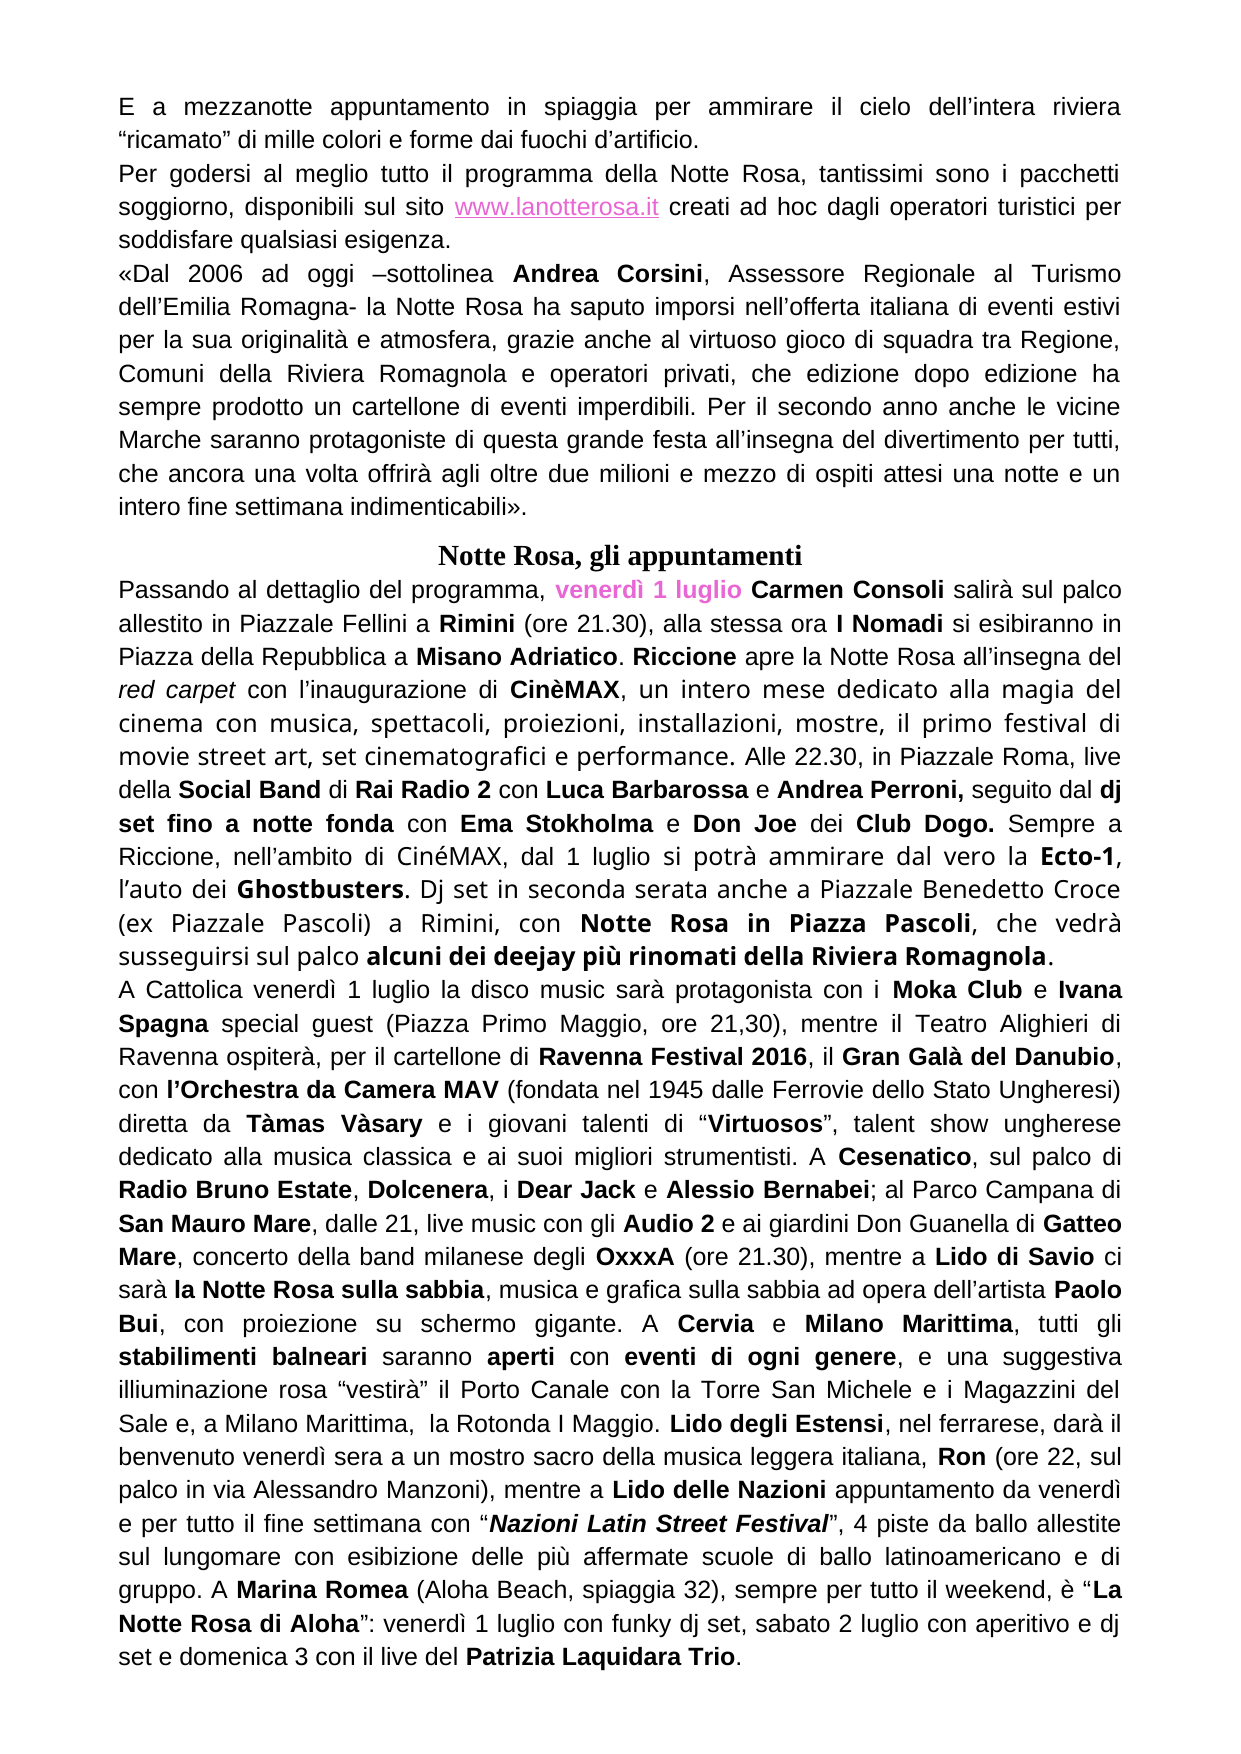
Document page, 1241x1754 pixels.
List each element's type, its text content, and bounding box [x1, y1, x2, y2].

text Passando al dettaglio del programma, venerdì 1 luglio Carmen Consoli salirà sul palco allestito in Piazzale Fellini a Rimini (ore 21.30), alla stessa ora I Nomadi si esibiranno in Piazza della Repubblica a Misano Adriatico. Riccione apre la Notte Rosa all’insegna del red carpet con l’inaugurazione di CinèMAX, un intero mese dedicato alla magia del cinema con musica, spettacoli, proiezioni, installazioni, mostre, il primo festival di movie street art, set cinematografici e performance. Alle 22.30, in Piazzale Roma, live della Social Band di Rai Radio 2 con Luca Barbarossa e Andrea Perroni, seguito dal dj set fino a notte fonda con Ema Stokholma e Don Joe dei Club Dogo. Sempre a Riccione, nell’ambito di CinéMAX, dal 1 luglio si potrà ammirare dal vero la Ecto-1, l’auto dei Ghostbusters. Dj set in seconda serata anche a Piazzale Benedetto Croce (ex Piazzale Pascoli) a Rimini, con Notte Rosa in Piazza Pascoli, che vedrà susseguirsi sul palco alcuni dei deejay più rinomati della Riviera Romagnola. [118, 572, 1122, 972]
text Notte Rosa, gli appuntamenti [118, 539, 1122, 572]
text A Cattolica venerdì 1 luglio la disco music sarà protagonista con i Moka Club e Ivana Spagna special guest (Piazza Primo Maggio, ore 21,30), mentre il Teatro Alighieri di Ravenna ospiterà, per il cartellone di Ravenna Festival 2016, il Gran Galà del Danubio, con l’Orchestra da Camera MAV (fondata nel 1945 dalle Ferrovie dello Stato Ungheresi) diretta da Tàmas Vàsary e i giovani talenti di “Virtuosos”, talent show ungherese dedicato alla musica classica e ai suoi migliori strumentisti. A Cesenatico, sul palco di Radio Bruno Estate, Dolcenera, i Dear Jack e Alessio Bernabei; al Parco Campana di San Mauro Mare, dalle 21, live music con gli Audio 2 e ai giardini Don Guanella di Gatteo Mare, concerto della band milanese degli OxxxA (ore 21.30), mentre a Lido di Savio ci sarà la Notte Rosa sulla sabbia, musica e grafica sulla sabbia ad opera dell’artista Paolo Bui, con proiezione su schermo gigante. A Cervia e Milano Marittima, tutti gli stabilimenti balneari saranno aperti con eventi di ogni genere, e una suggestiva illiuminazione rosa “vestirà” il Porto Canale con la Torre San Michele e i Magazzini del Sale e, a Milano Marittima, la Rotonda I Maggio. Lido degli Estensi, nel ferrarese, darà il benvenuto venerdì sera a un mostro sacro della musica leggera italiana, Ron (ore 22, sul palco in via Alessandro Manzoni), mentre a Lido delle Nazioni appuntamento da venerdì e per tutto il fine settimana con “Nazioni Latin Street Festival”, 4 piste da ballo allestite sul lungomare con esibizione delle più affermate scuole di ballo latinoamericano e di gruppo. A Marina Romea (Aloha Beach, spiaggia 32), sempre per tutto il weekend, è “La Notte Rosa di Aloha”: venerdì 1 luglio con funky dj set, sabato 2 luglio con aperitivo e dj set e domenica 3 con il live del Patrizia Laquidara Trio. [118, 972, 1122, 1672]
text Per godersi al meglio tutto il programma della Notte Rosa, tantissimi sono i pacchetti soggiorno, disponibili sul sito www.lanotterosa.it creati ad hoc dagli operatori turistici per soddisfare qualsiasi esigenza. [118, 155, 1122, 255]
text E a mezzanotte appuntamento in spiaggia per ammirare il cielo dell’intera riviera “ricamato” di mille colori e forme dai fuochi d’artificio. [118, 89, 1122, 155]
text «Dal 2006 ad oggi –sottolinea Andrea Corsini, Assessore Regionale al Turismo dell’Emilia Romagna- la Notte Rosa ha saputo imporsi nell’offerta italiana di eventi estivi per la sua originalità e atmosfera, grazie anche al virtuoso gioco di squadra tra Regione, Comuni della Riviera Romagnola e operatori privati, che edizione dopo edizione ha sempre prodotto un cartellone di eventi imperdibili. Per il secondo anno anche le vicine Marche saranno protagoniste di questa grande festa all’insegna del divertimento per tutti, che ancora una volta offrirà agli oltre due milioni e mezzo di ospiti attesi una notte e un intero fine settimana indimenticabili». [118, 255, 1122, 522]
